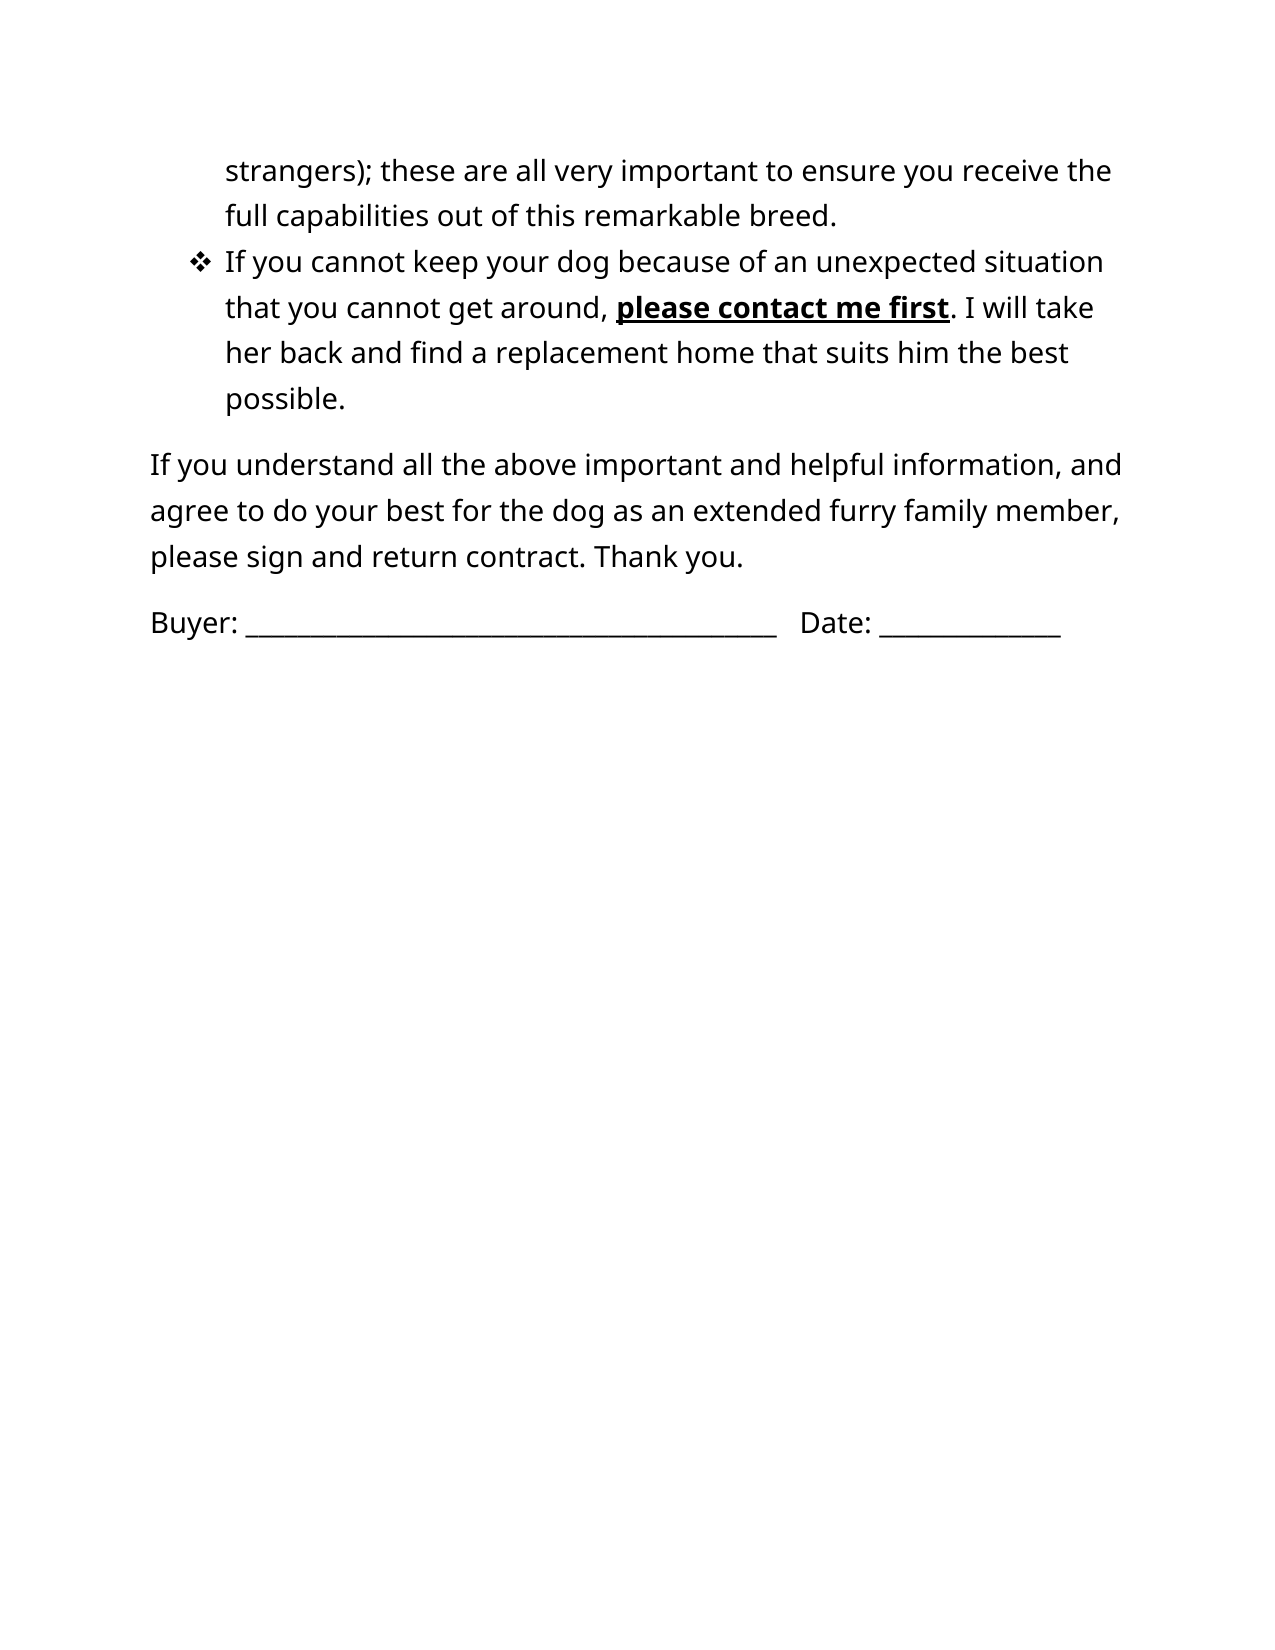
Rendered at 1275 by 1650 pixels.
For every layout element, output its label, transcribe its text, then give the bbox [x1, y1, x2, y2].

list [187, 150, 1125, 235]
text If you understand all the above important and helpful information, and agree to do your best for the dog as an extended furry family member, please sign and return contract. Thank you. [150, 444, 1125, 576]
list If you cannot keep your dog because of an unexpected situation that you cannot get around, please contact me first. I will take her back and find a replacement home that suits him the best possible. [187, 241, 1125, 418]
text Buyer: _________________________________________ Date: ______________ [150, 602, 1125, 642]
